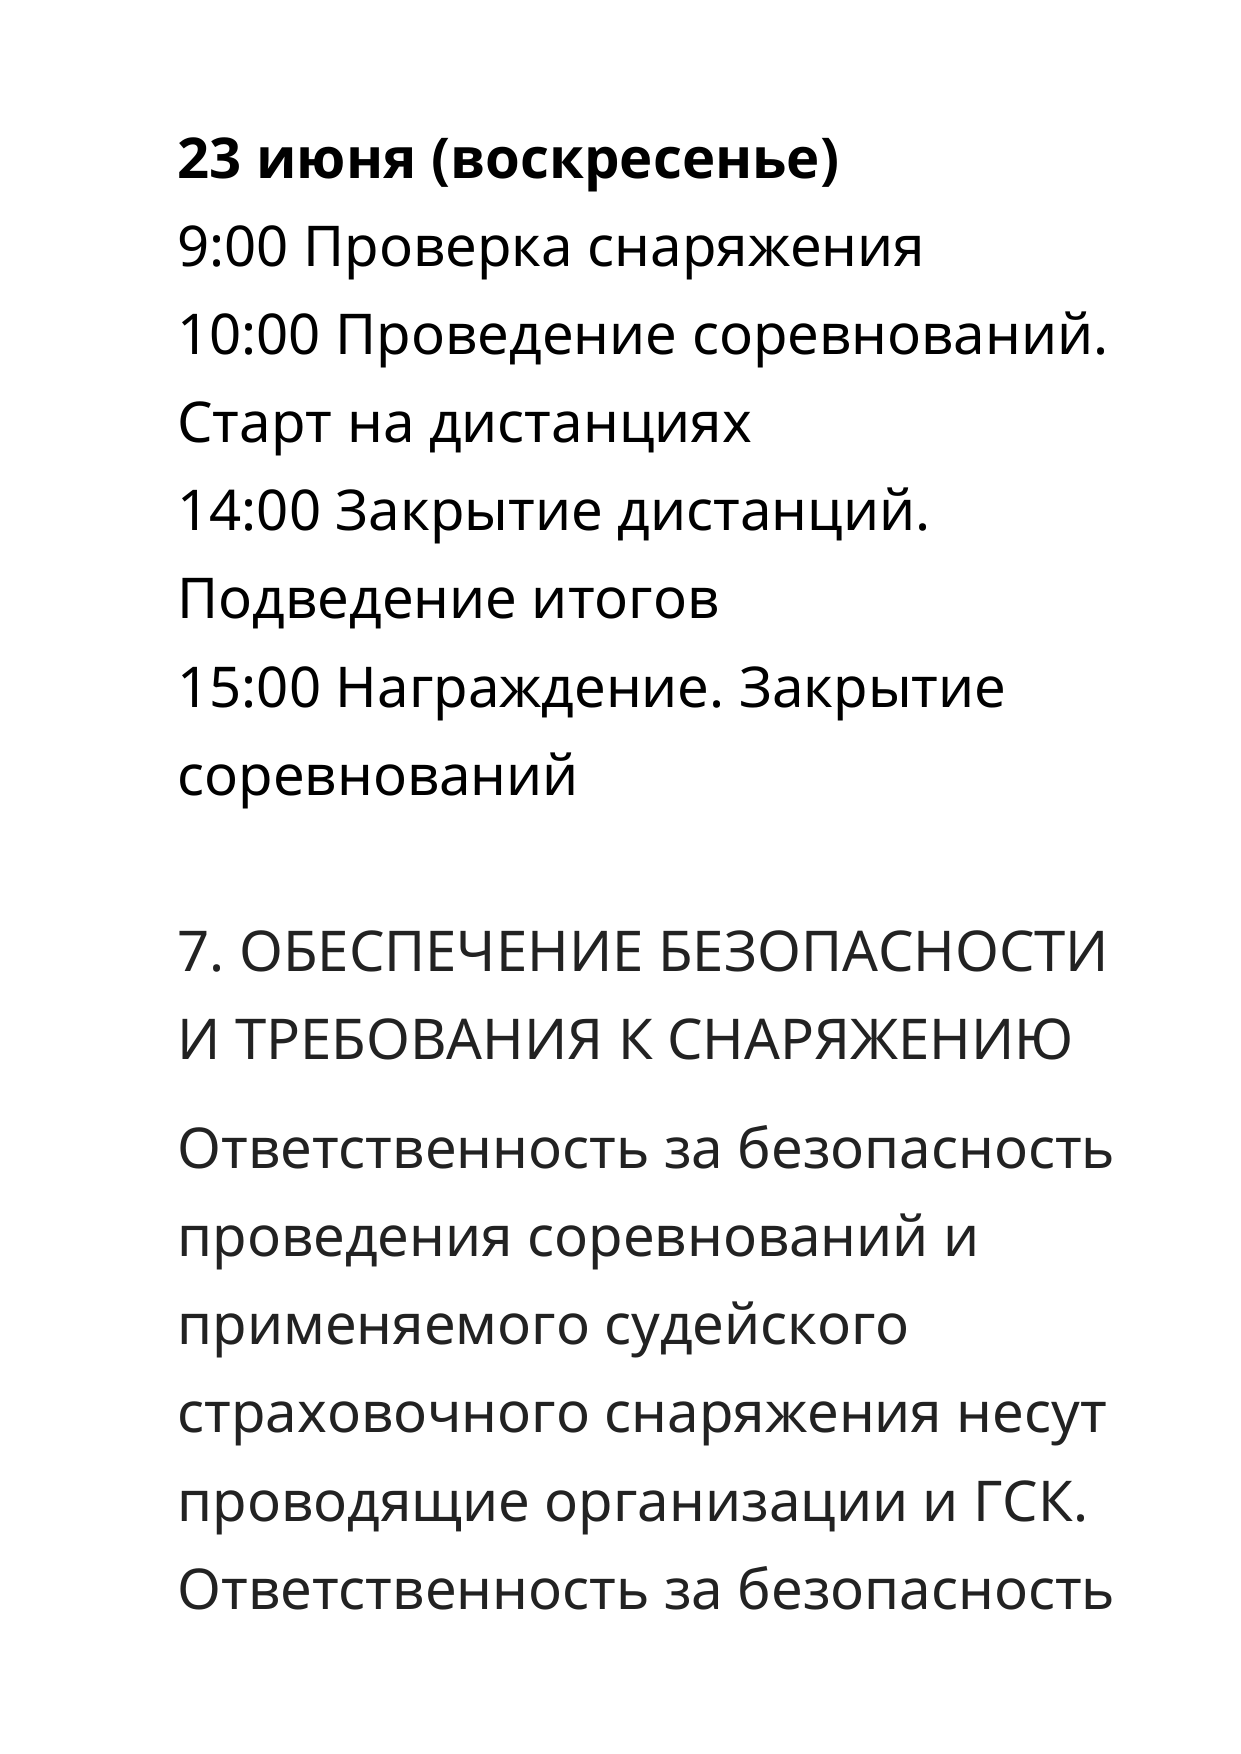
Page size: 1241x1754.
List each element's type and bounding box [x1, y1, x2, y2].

text [177, 118, 1152, 1076]
text [177, 1108, 1152, 1626]
